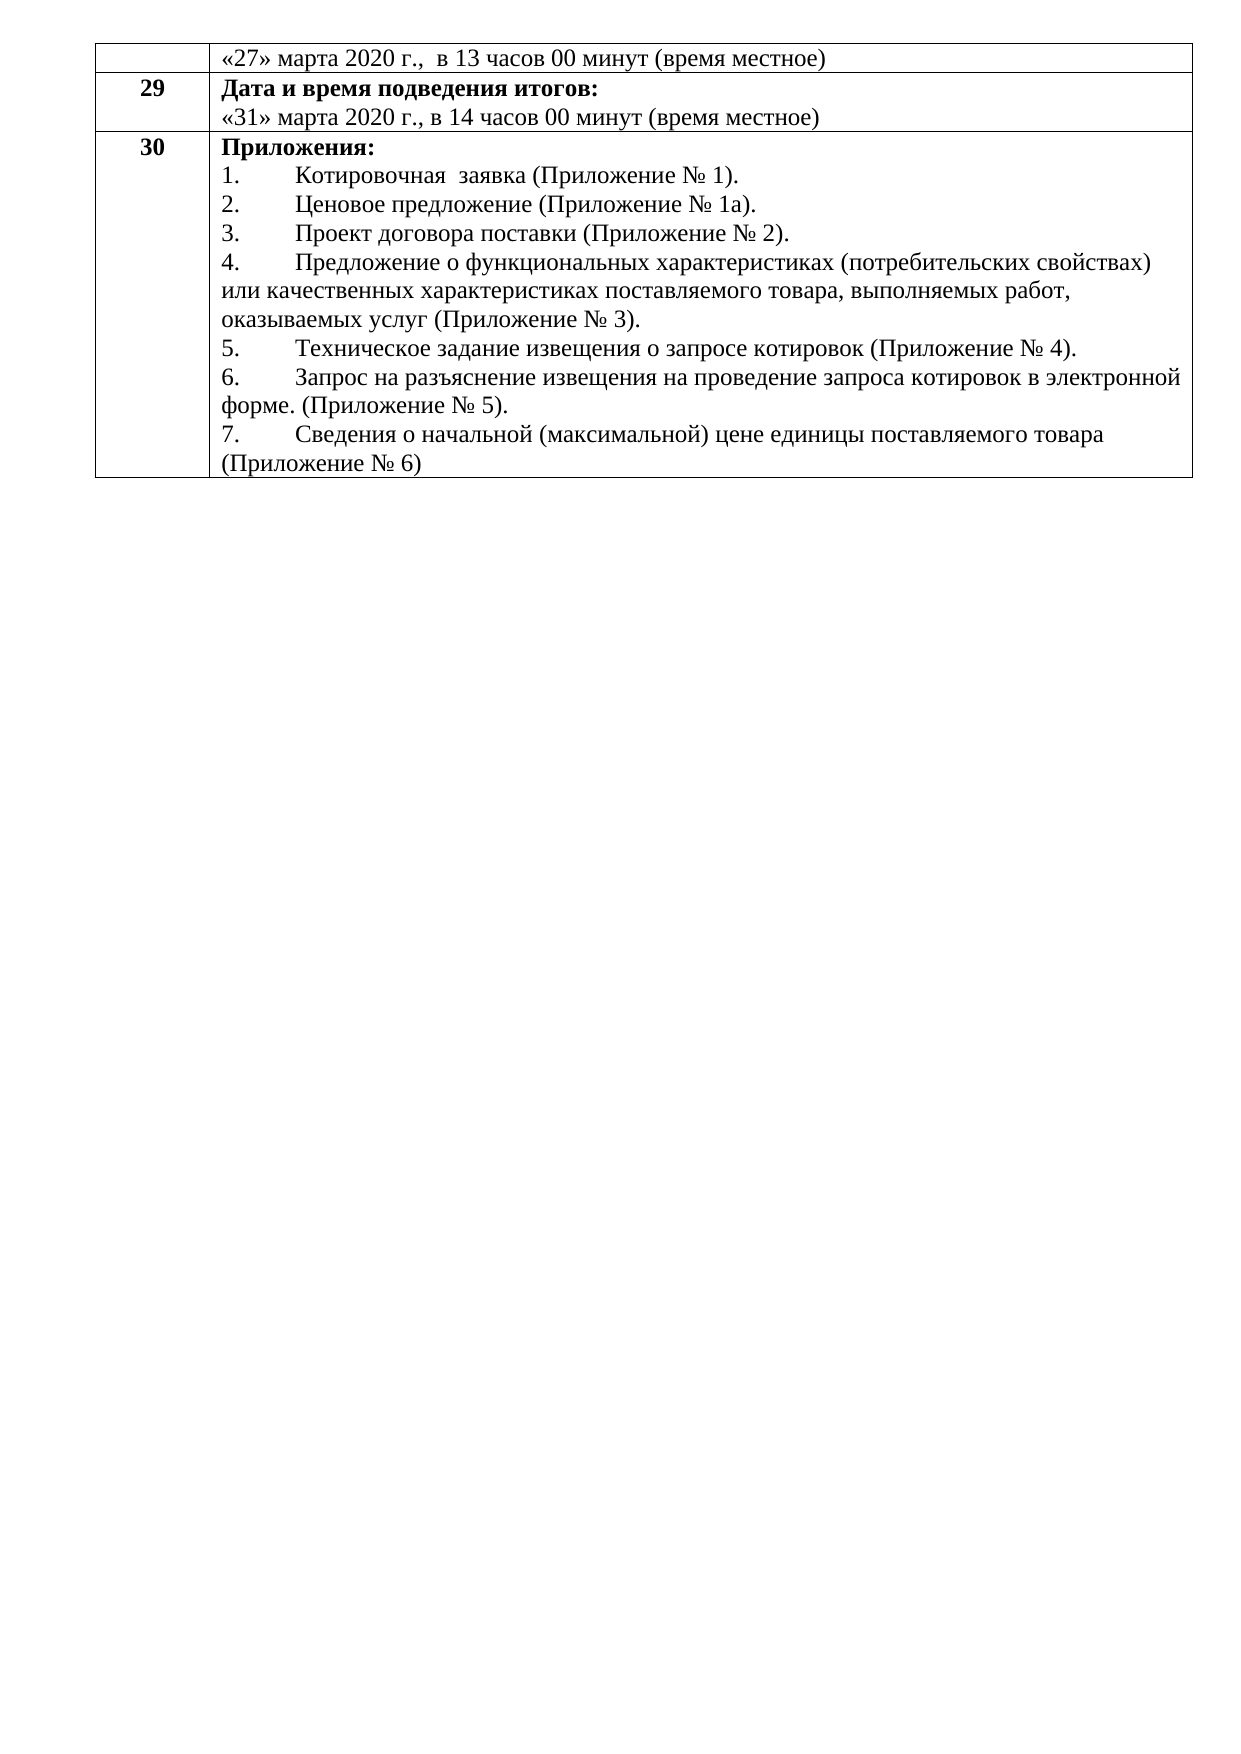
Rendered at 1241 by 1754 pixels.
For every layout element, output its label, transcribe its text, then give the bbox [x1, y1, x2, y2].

table_cell 29 [96, 73, 209, 131]
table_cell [210, 44, 1192, 72]
table_cell Дата и время подведения итогов: «31» марта 2020 г., в 14 часов 00 минут (время местное) [210, 73, 1192, 131]
table_cell 28 [96, 44, 209, 72]
table_cell Приложения: Котировочная заявка (Приложение № 1). Ценовое предложение (Приложение № 1а). Проект договора поставки (Приложение № 2). Предложение о функциональных характеристиках (потребительских свойствах) или качественных характеристиках поставляемого товара, выполняемых работ, оказываемых услуг (Приложение № 3). Техническое задание извещения о запросе котировок (Приложение № 4). Запрос на разъяснение извещения на проведение запроса котировок в электронной форме. (Приложение № 5). Сведения о начальной (максимальной) цене единицы поставляемого товара (Приложение № 6) [210, 132, 1192, 477]
table_cell 30 [96, 132, 209, 477]
